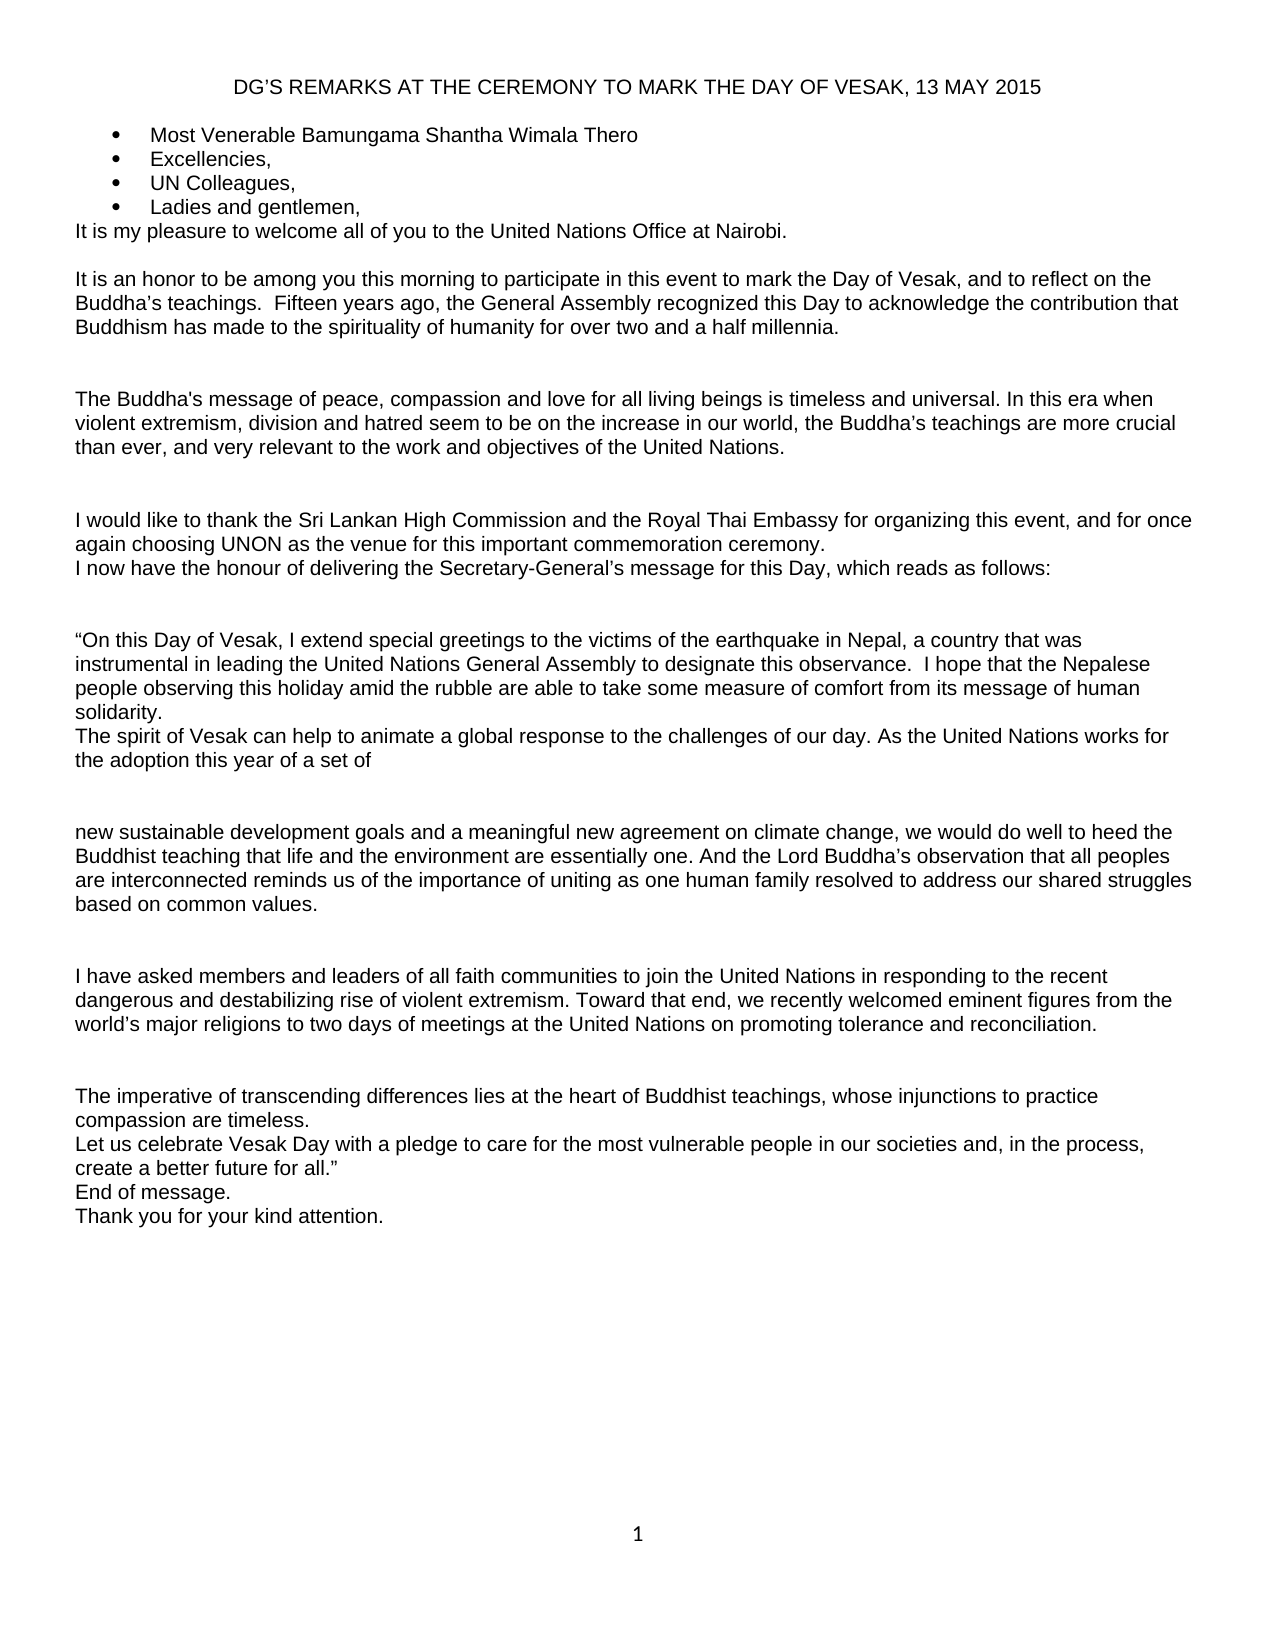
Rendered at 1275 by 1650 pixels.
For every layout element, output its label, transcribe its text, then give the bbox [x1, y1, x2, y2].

text I now have the honour of delivering the Secretary-General’s message for this Day, which reads as follows: [75, 555, 1200, 579]
text The spirit of Vesak can help to animate a global response to the challenges of our day. As the United Nations works for the adoption this year of a set of [75, 723, 1200, 771]
text DG’S REMARKS AT THE CEREMONY TO MARK THE DAY OF VESAK, 13 MAY 2015 [75, 75, 1200, 99]
text It is my pleasure to welcome all of you to the United Nations Office at Nairobi. [75, 219, 1200, 243]
list Most Venerable Bamungama Shantha Wimala Thero [112, 123, 1200, 147]
text I have asked members and leaders of all faith communities to join the United Nations in responding to the recent dangerous and destabilizing rise of violent extremism. Toward that end, we recently welcomed eminent figures from the world’s major religions to two days of meetings at the United Nations on promoting tolerance and reconciliation. [75, 964, 1200, 1036]
text The Buddha's message of peace, compassion and love for all living beings is timeless and universal. In this era when violent extremism, division and hatred seem to be on the increase in our world, the Buddha’s teachings are more crucial than ever, and very relevant to the work and objectives of the United Nations. [75, 387, 1200, 459]
text new sustainable development goals and a meaningful new agreement on climate change, we would do well to heed the Buddhist teaching that life and the environment are essentially one. And the Lord Buddha’s observation that all peoples are interconnected reminds us of the importance of uniting as one human family resolved to address our shared struggles based on common values. [75, 820, 1200, 916]
text “On this Day of Vesak, I extend special greetings to the victims of the earthquake in Nepal, a country that was instrumental in leading the United Nations General Assembly to designate this observance. I hope that the Nepalese people observing this holiday amid the rubble are able to take some measure of comfort from its message of human solidarity. [75, 628, 1200, 723]
text It is an honor to be among you this morning to participate in this event to mark the Day of Vesak, and to reflect on the Buddha’s teachings. Fifteen years ago, the General Assembly recognized this Day to acknowledge the contribution that Buddhism has made to the spirituality of humanity for over two and a half millennia. [75, 267, 1200, 339]
list Ladies and gentlemen, [112, 195, 1200, 219]
text I would like to thank the Sri Lankan High Commission and the Royal Thai Embassy for organizing this event, and for once again choosing UNON as the venue for this important commemoration ceremony. [75, 507, 1200, 555]
list UN Colleagues, [112, 171, 1200, 195]
text The imperative of transcending differences lies at the heart of Buddhist teachings, whose injunctions to practice compassion are timeless. [75, 1084, 1200, 1132]
text Thank you for your kind attention. [75, 1204, 1200, 1228]
list Excellencies, [112, 147, 1200, 171]
text End of message. [75, 1180, 1200, 1204]
text Let us celebrate Vesak Day with a pledge to care for the most vulnerable people in our societies and, in the process, create a better future for all.” [75, 1132, 1200, 1180]
